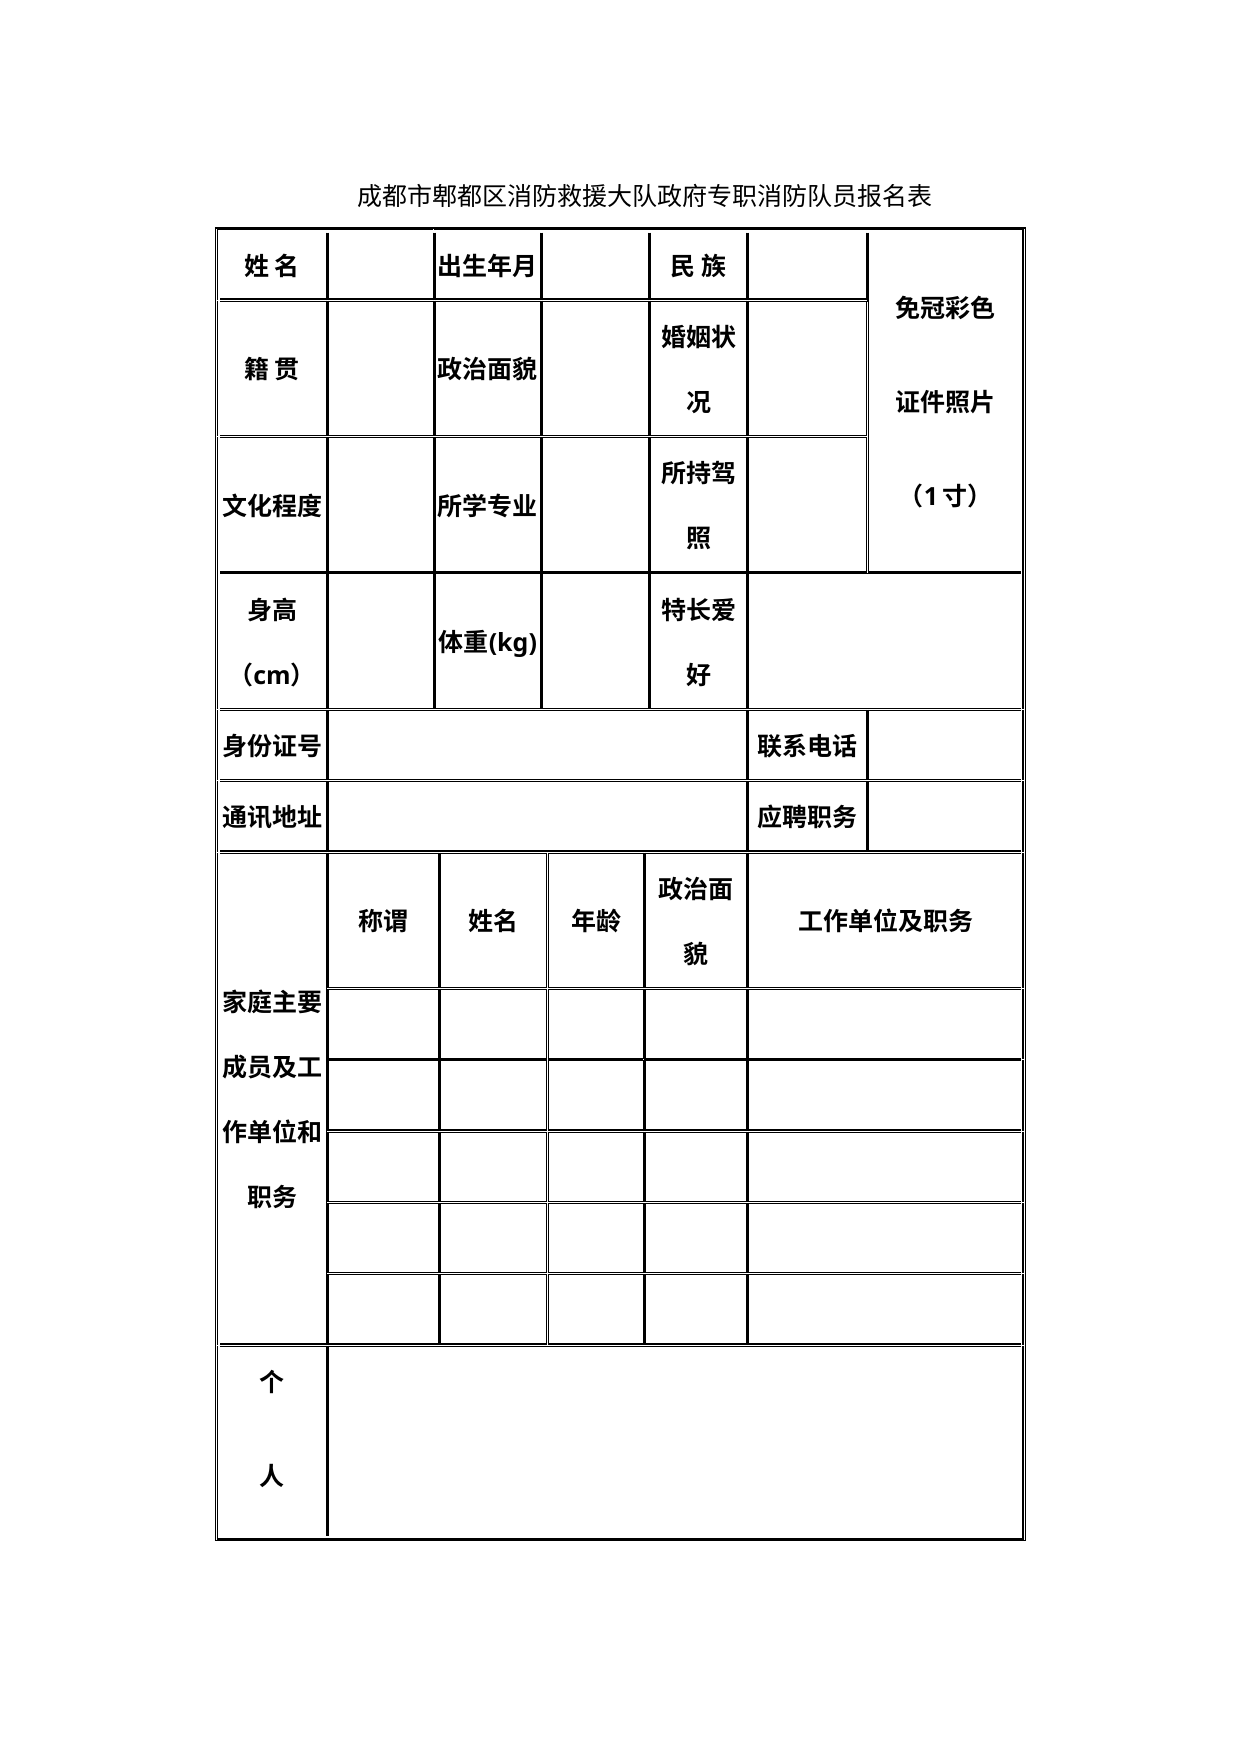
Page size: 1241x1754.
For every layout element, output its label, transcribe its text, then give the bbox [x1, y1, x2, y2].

table_cell [869, 708, 1023, 779]
table_cell [329, 1133, 438, 1201]
table_cell 政治面貌 [646, 854, 746, 986]
table_cell [329, 990, 438, 1058]
table_cell [646, 1061, 746, 1129]
table_cell [749, 1058, 1024, 1129]
table_cell 体重(kg) [436, 574, 540, 707]
table_cell [441, 1061, 546, 1129]
table_cell 工作单位及职务 [749, 850, 1023, 986]
table_cell [646, 1275, 746, 1343]
table_cell 政治面貌 [436, 302, 540, 435]
table_cell 所持驾照 [651, 438, 746, 571]
table_cell 所学专业 [436, 438, 540, 571]
table_cell 婚姻状况 [651, 302, 746, 435]
table_cell [549, 1275, 643, 1343]
table_cell 联系电话 [749, 711, 866, 779]
table_header 姓 名 [218, 230, 327, 298]
table_cell [329, 782, 746, 850]
table_cell 姓名 [441, 854, 546, 986]
table_cell [549, 1133, 643, 1201]
table_cell [549, 1204, 643, 1272]
table_cell [329, 1204, 438, 1272]
table_header 民 族 [649, 230, 747, 298]
table_cell [329, 574, 433, 707]
table_cell [749, 571, 1022, 707]
table_cell [543, 438, 648, 571]
table_header [327, 229, 434, 298]
table_header [541, 230, 649, 298]
table_cell [747, 1201, 1024, 1272]
table_header [747, 230, 867, 298]
table_cell 通讯地址 [216, 779, 327, 850]
table_cell 个 人 简 历 [218, 1343, 327, 1538]
table_cell 身份证号 [218, 708, 326, 779]
table_cell [543, 302, 648, 435]
table_cell [549, 1061, 643, 1129]
table_cell 身高（cm） [218, 571, 326, 707]
table_cell 年龄 [549, 854, 643, 986]
table_cell [329, 1061, 438, 1129]
table_cell [329, 1275, 438, 1343]
table_cell [543, 574, 648, 707]
table_cell 特长爱好 [651, 574, 746, 707]
table_cell [441, 990, 546, 1058]
table_cell [327, 1343, 1023, 1538]
table_cell [549, 990, 643, 1058]
table_cell [867, 779, 1024, 850]
table_cell [749, 986, 1023, 1058]
table_cell 文化程度 [216, 435, 327, 571]
table_cell [329, 438, 433, 571]
table_cell [646, 1133, 746, 1201]
text 成都市郫都区消防救援大队政府专职消防队员报名表 [187, 162, 1053, 227]
table_cell [329, 711, 746, 779]
table_cell 应聘职务 [749, 782, 866, 850]
table_cell 籍 贯 [218, 298, 326, 435]
table_cell [749, 302, 866, 435]
table_cell 称谓 [329, 854, 438, 986]
table_cell 家庭主要成员及工作单位和职务 [218, 850, 326, 1343]
table_cell [329, 302, 433, 435]
table_cell [441, 1275, 546, 1343]
table_cell [646, 1204, 746, 1272]
table_cell [749, 438, 866, 571]
table_cell [441, 1133, 546, 1201]
table_cell [441, 1204, 546, 1272]
table_cell [646, 990, 746, 1058]
table_header 出生年月 [434, 230, 541, 298]
table_cell [747, 1272, 1024, 1343]
table_cell [749, 1129, 1023, 1201]
table_header 免冠彩色 证件照片 （1寸） [867, 230, 1022, 571]
